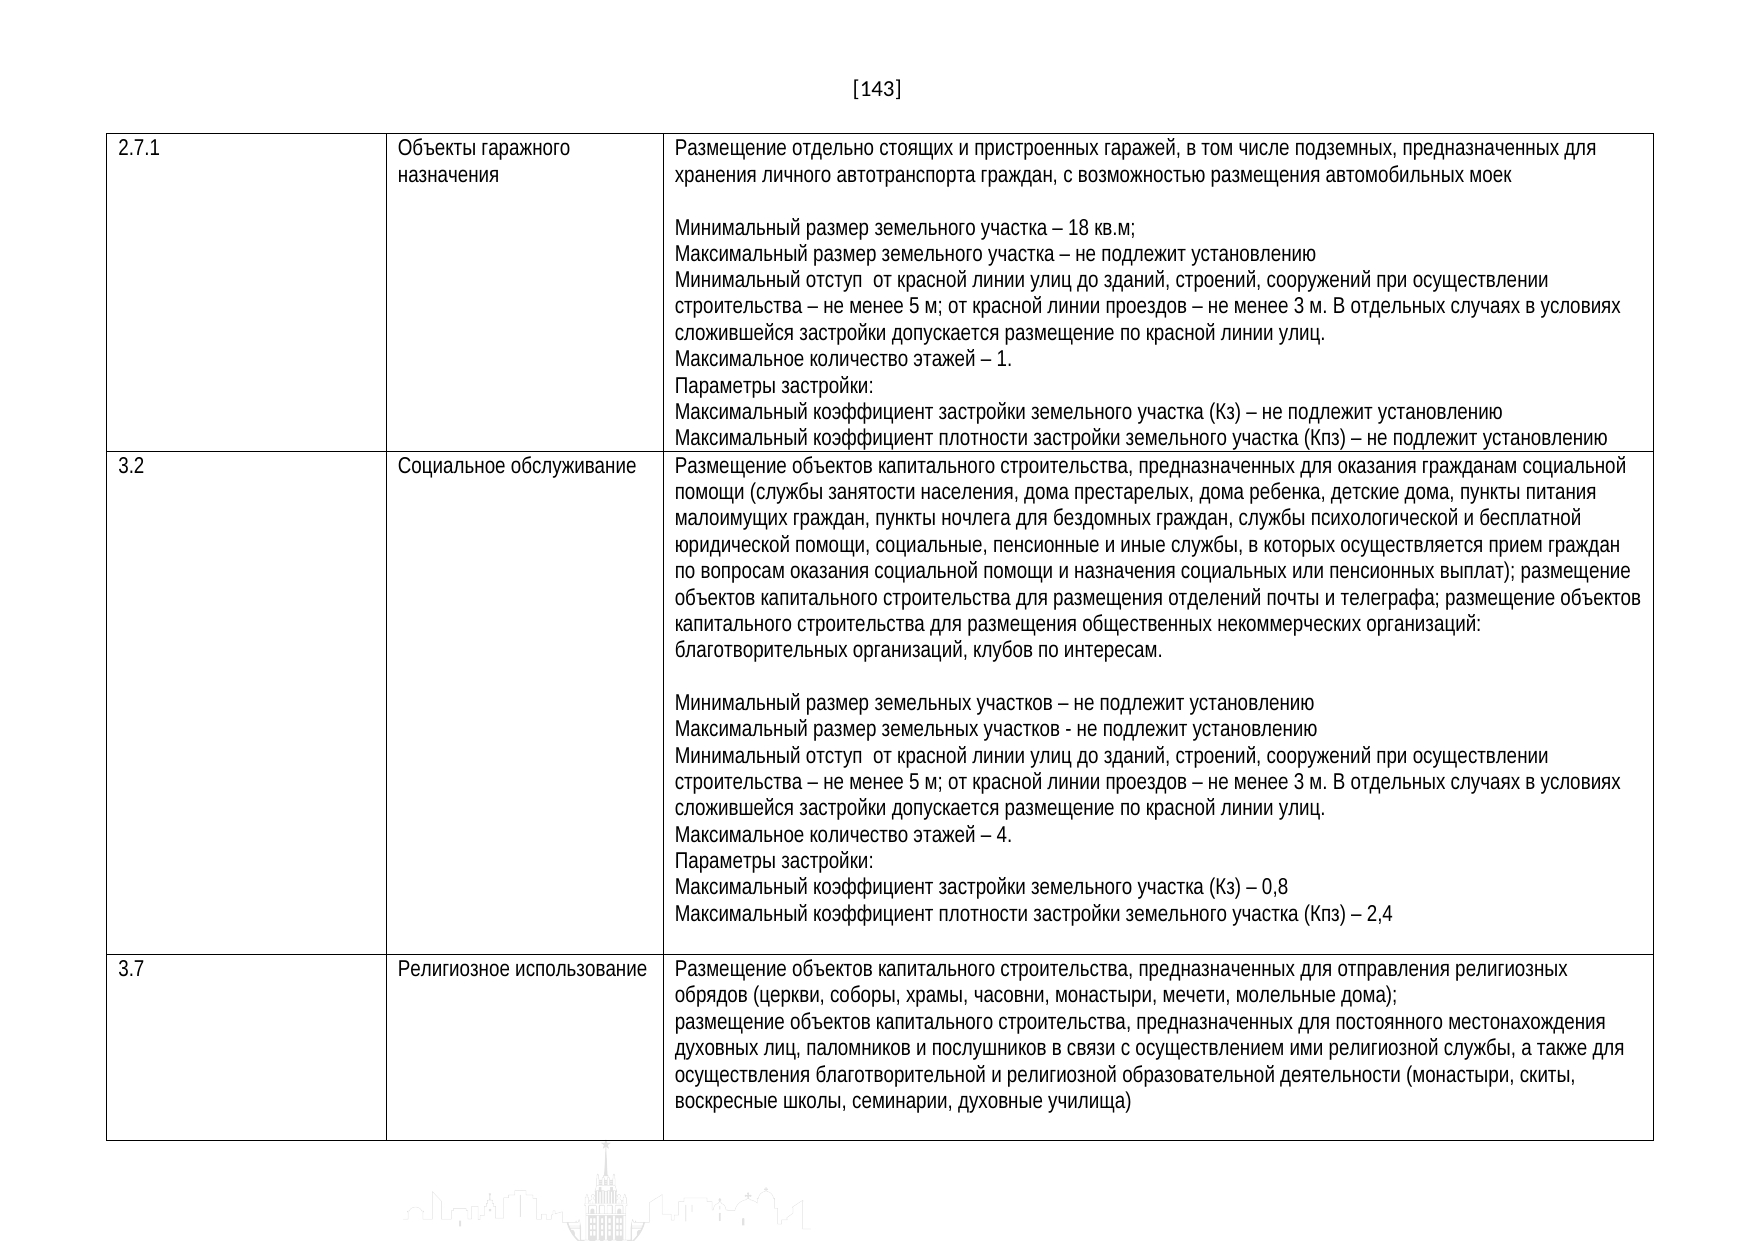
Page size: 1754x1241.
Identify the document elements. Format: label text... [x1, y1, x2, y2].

table_cell Социальное обслуживание [387, 452, 663, 954]
table_cell 2.7.1 [107, 134, 386, 451]
picture [403, 1141, 811, 1241]
table_cell 3.7 [107, 955, 386, 1139]
table_cell 3.2 [107, 452, 386, 954]
table_cell Размещение объектов капитального строительства, предназначенных для оказания гражданам социальной помощи (службы занятости населения, дома престарелых, дома ребенка, детские дома, пункты питания малоимущих граждан, пункты ночлега для бездомных граждан, службы психологической и бесплатной юридической помощи, социальные, пенсионные и иные службы, в которых осуществляется прием граждан по вопросам оказания социальной помощи и назначения социальных или пенсионных выплат); размещение объектов капитального строительства для размещения отделений почты и телеграфа; размещение объектов капитального строительства для размещения общественных некоммерческих организаций: благотворительных организаций, клубов по интересам. Минимальный размер земельных участков – не подлежит установлению Максимальный размер земельных участков - не подлежит установлению Минимальный отступ от красной линии улиц до зданий, строений, сооружений при осуществлении строительства – не менее 5 м; от красной линии проездов – не менее 3 м. В отдельных случаях в условиях сложившейся застройки допускается размещение по красной линии улиц. Максимальное количество этажей – 4. Параметры застройки: Максимальный коэффициент застройки земельного участка (Кз) – 0,8 Максимальный коэффициент плотности застройки земельного участка (Кпз) – 2,4 [664, 452, 1653, 954]
table_cell Религиозное использование [387, 955, 663, 1139]
table_cell Размещение отдельно стоящих и пристроенных гаражей, в том числе подземных, предназначенных для хранения личного автотранспорта граждан, с возможностью размещения автомобильных моек Минимальный размер земельного участка – 18 кв.м; Максимальный размер земельного участка – не подлежит установлению Минимальный отступ от красной линии улиц до зданий, строений, сооружений при осуществлении строительства – не менее 5 м; от красной линии проездов – не менее 3 м. В отдельных случаях в условиях сложившейся застройки допускается размещение по красной линии улиц. Максимальное количество этажей – 1. Параметры застройки: Максимальный коэффициент застройки земельного участка (Кз) – не подлежит установлению Максимальный коэффициент плотности застройки земельного участка (Кпз) – не подлежит установлению [664, 134, 1653, 451]
table_cell Объекты гаражного назначения [387, 134, 663, 451]
